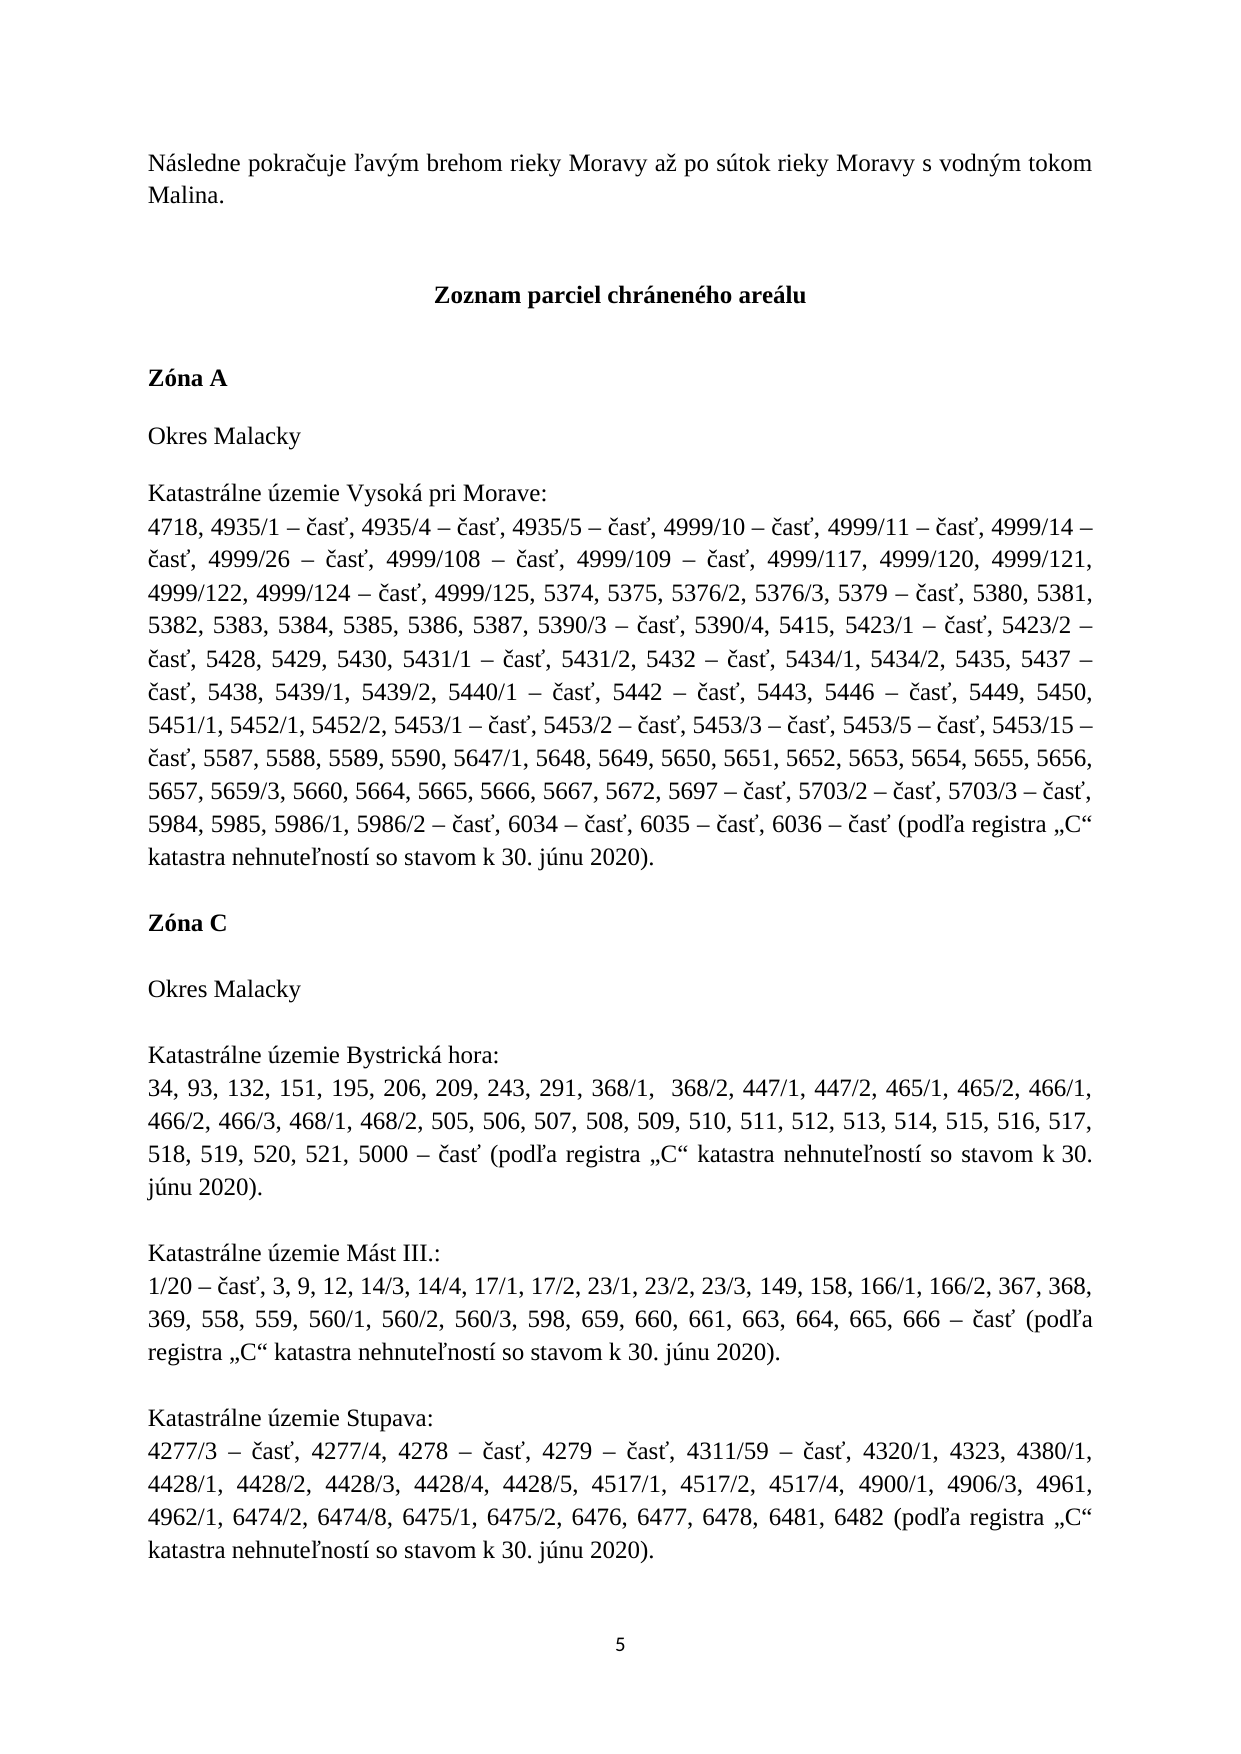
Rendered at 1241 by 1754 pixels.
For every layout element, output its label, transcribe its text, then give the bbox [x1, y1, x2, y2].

text Zóna A [148, 363, 1093, 392]
text 4277/3 – časť, 4277/4, 4278 – časť, 4279 – časť, 4311/59 – časť, 4320/1, 4323, 4380/1, 4428/1, 4428/2, 4428/3, 4428/4, 4428/5, 4517/1, 4517/2, 4517/4, 4900/1, 4906/3, 4961, 4962/1, 6474/2, 6474/8, 6475/1, 6475/2, 6476, 6477, 6478, 6481, 6482 (podľa registra „C“ katastra nehnuteľností so stavom k 30. júnu 2020). [148, 1436, 1093, 1564]
text Zóna C [148, 908, 1093, 937]
text 34, 93, 132, 151, 195, 206, 209, 243, 291, 368/1, 368/2, 447/1, 447/2, 465/1, 465/2, 466/1, 466/2, 466/3, 468/1, 468/2, 505, 506, 507, 508, 509, 510, 511, 512, 513, 514, 515, 516, 517, 518, 519, 520, 521, 5000 – časť (podľa registra „C“ katastra nehnuteľností so stavom k 30. júnu 2020). [148, 1073, 1093, 1201]
text 1/20 – časť, 3, 9, 12, 14/3, 14/4, 17/1, 17/2, 23/1, 23/2, 23/3, 149, 158, 166/1, 166/2, 367, 368, 369, 558, 559, 560/1, 560/2, 560/3, 598, 659, 660, 661, 663, 664, 665, 666 – časť (podľa registra „C“ katastra nehnuteľností so stavom k 30. júnu 2020). [148, 1271, 1093, 1366]
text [148, 148, 1093, 209]
text Okres Malacky [148, 421, 1093, 450]
text Okres Malacky [148, 974, 1093, 1003]
text Katastrálne územie Bystrická hora: [148, 1040, 1093, 1069]
text Katastrálne územie Mást III.: [148, 1238, 1093, 1267]
text Zoznam parciel chráneného areálu [148, 280, 1093, 308]
text 4718, 4935/1 – časť, 4935/4 – časť, 4935/5 – časť, 4999/10 – časť, 4999/11 – časť, 4999/14 – časť, 4999/26 – časť, 4999/108 – časť, 4999/109 – časť, 4999/117, 4999/120, 4999/121, 4999/122, 4999/124 – časť, 4999/125, 5374, 5375, 5376/2, 5376/3, 5379 – časť, 5380, 5381, 5382, 5383, 5384, 5385, 5386, 5387, 5390/3 – časť, 5390/4, 5415, 5423/1 – časť, 5423/2 – časť, 5428, 5429, 5430, 5431/1 – časť, 5431/2, 5432 – časť, 5434/1, 5434/2, 5435, 5437 – časť, 5438, 5439/1, 5439/2, 5440/1 – časť, 5442 – časť, 5443, 5446 – časť, 5449, 5450, 5451/1, 5452/1, 5452/2, 5453/1 – časť, 5453/2 – časť, 5453/3 – časť, 5453/5 – časť, 5453/15 – časť, 5587, 5588, 5589, 5590, 5647/1, 5648, 5649, 5650, 5651, 5652, 5653, 5654, 5655, 5656, 5657, 5659/3, 5660, 5664, 5665, 5666, 5667, 5672, 5697 – časť, 5703/2 – časť, 5703/3 – časť, 5984, 5985, 5986/1, 5986/2 – časť, 6034 – časť, 6035 – časť, 6036 – časť (podľa registra „C“ katastra nehnuteľností so stavom k 30. júnu 2020). [148, 512, 1093, 871]
text Katastrálne územie Vysoká pri Morave: [148, 478, 1093, 507]
text Katastrálne územie Stupava: [148, 1403, 1093, 1432]
